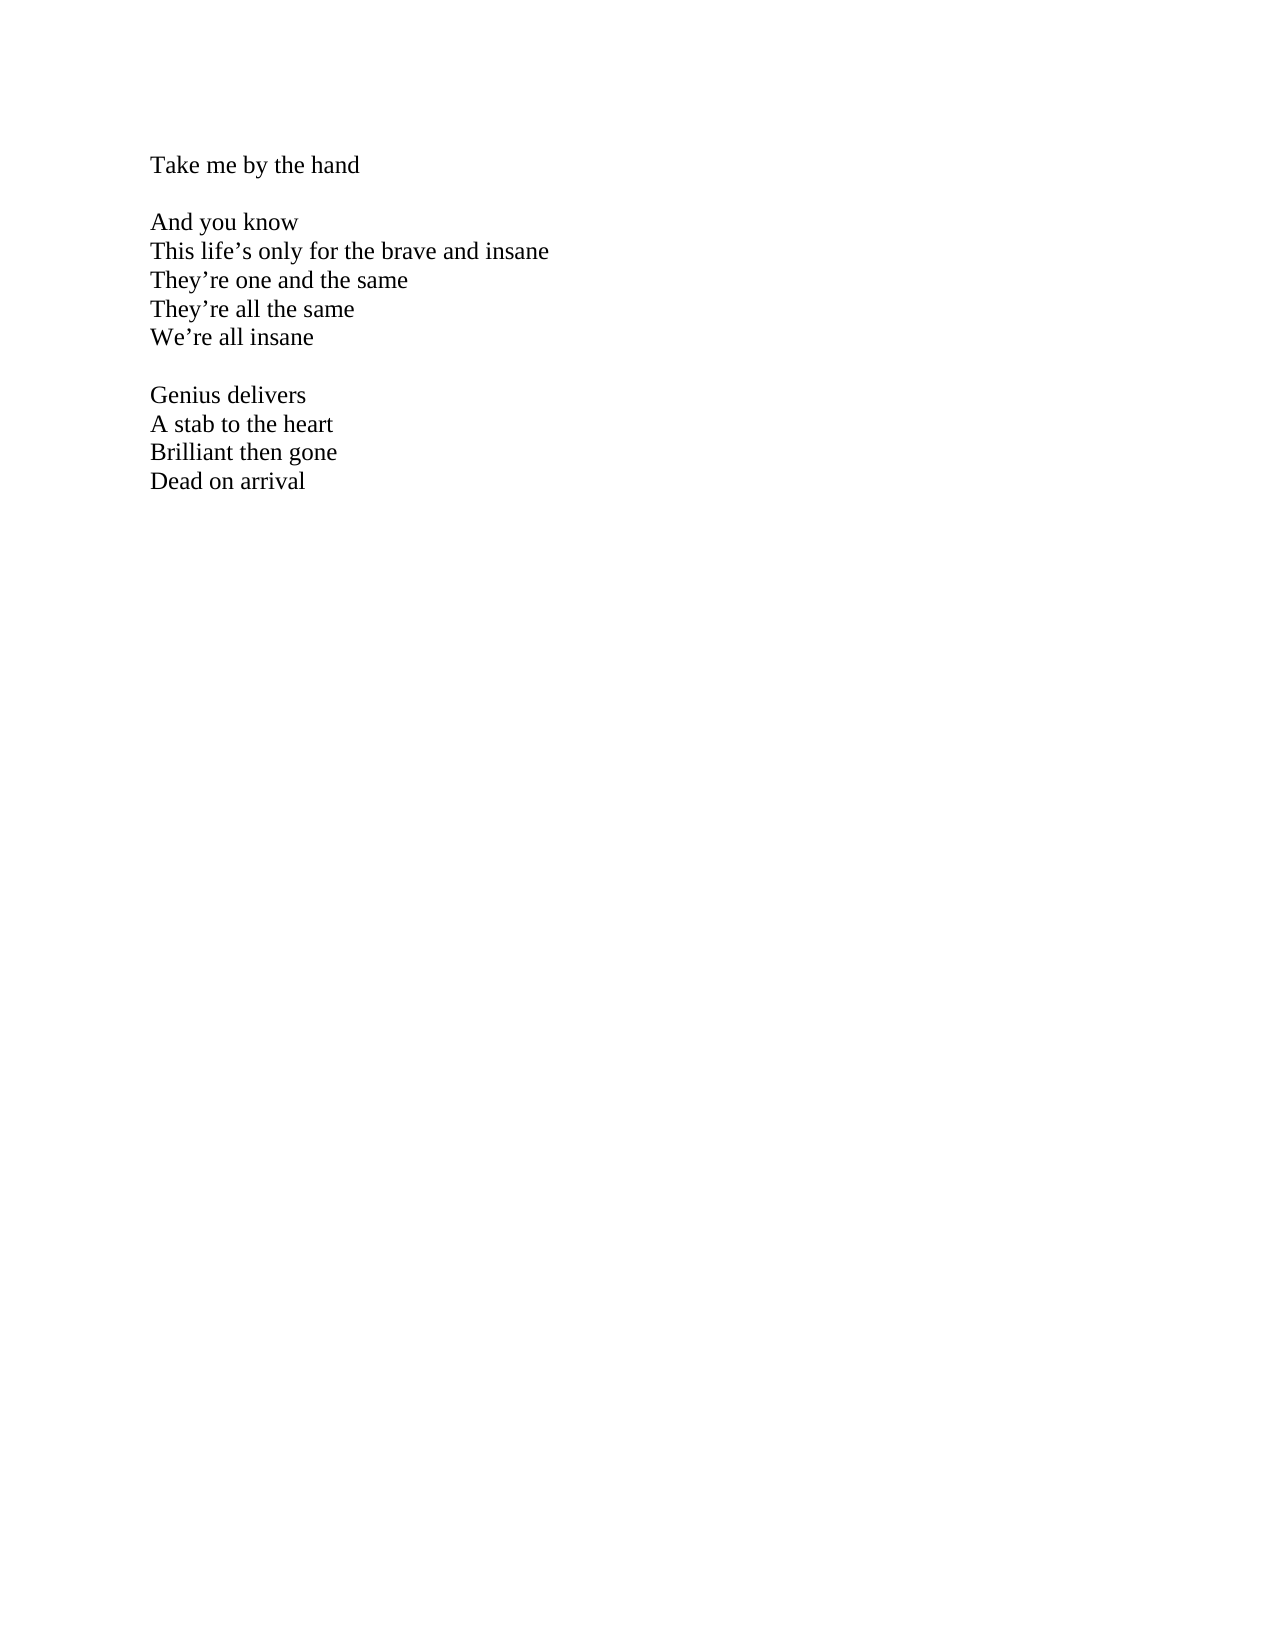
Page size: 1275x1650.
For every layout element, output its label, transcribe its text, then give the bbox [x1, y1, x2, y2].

text This life’s only for the brave and insane [150, 236, 1125, 265]
text They’re one and the same [150, 265, 1125, 294]
text Take me by the hand [150, 150, 1125, 179]
text Dead on arrival [150, 466, 1125, 495]
text Brilliant then gone [150, 437, 1125, 466]
text We’re all insane [150, 322, 1125, 351]
text And you know [150, 207, 1125, 236]
text They’re all the same [150, 294, 1125, 322]
text Genius delivers [150, 380, 1125, 409]
text A stab to the heart [150, 409, 1125, 437]
